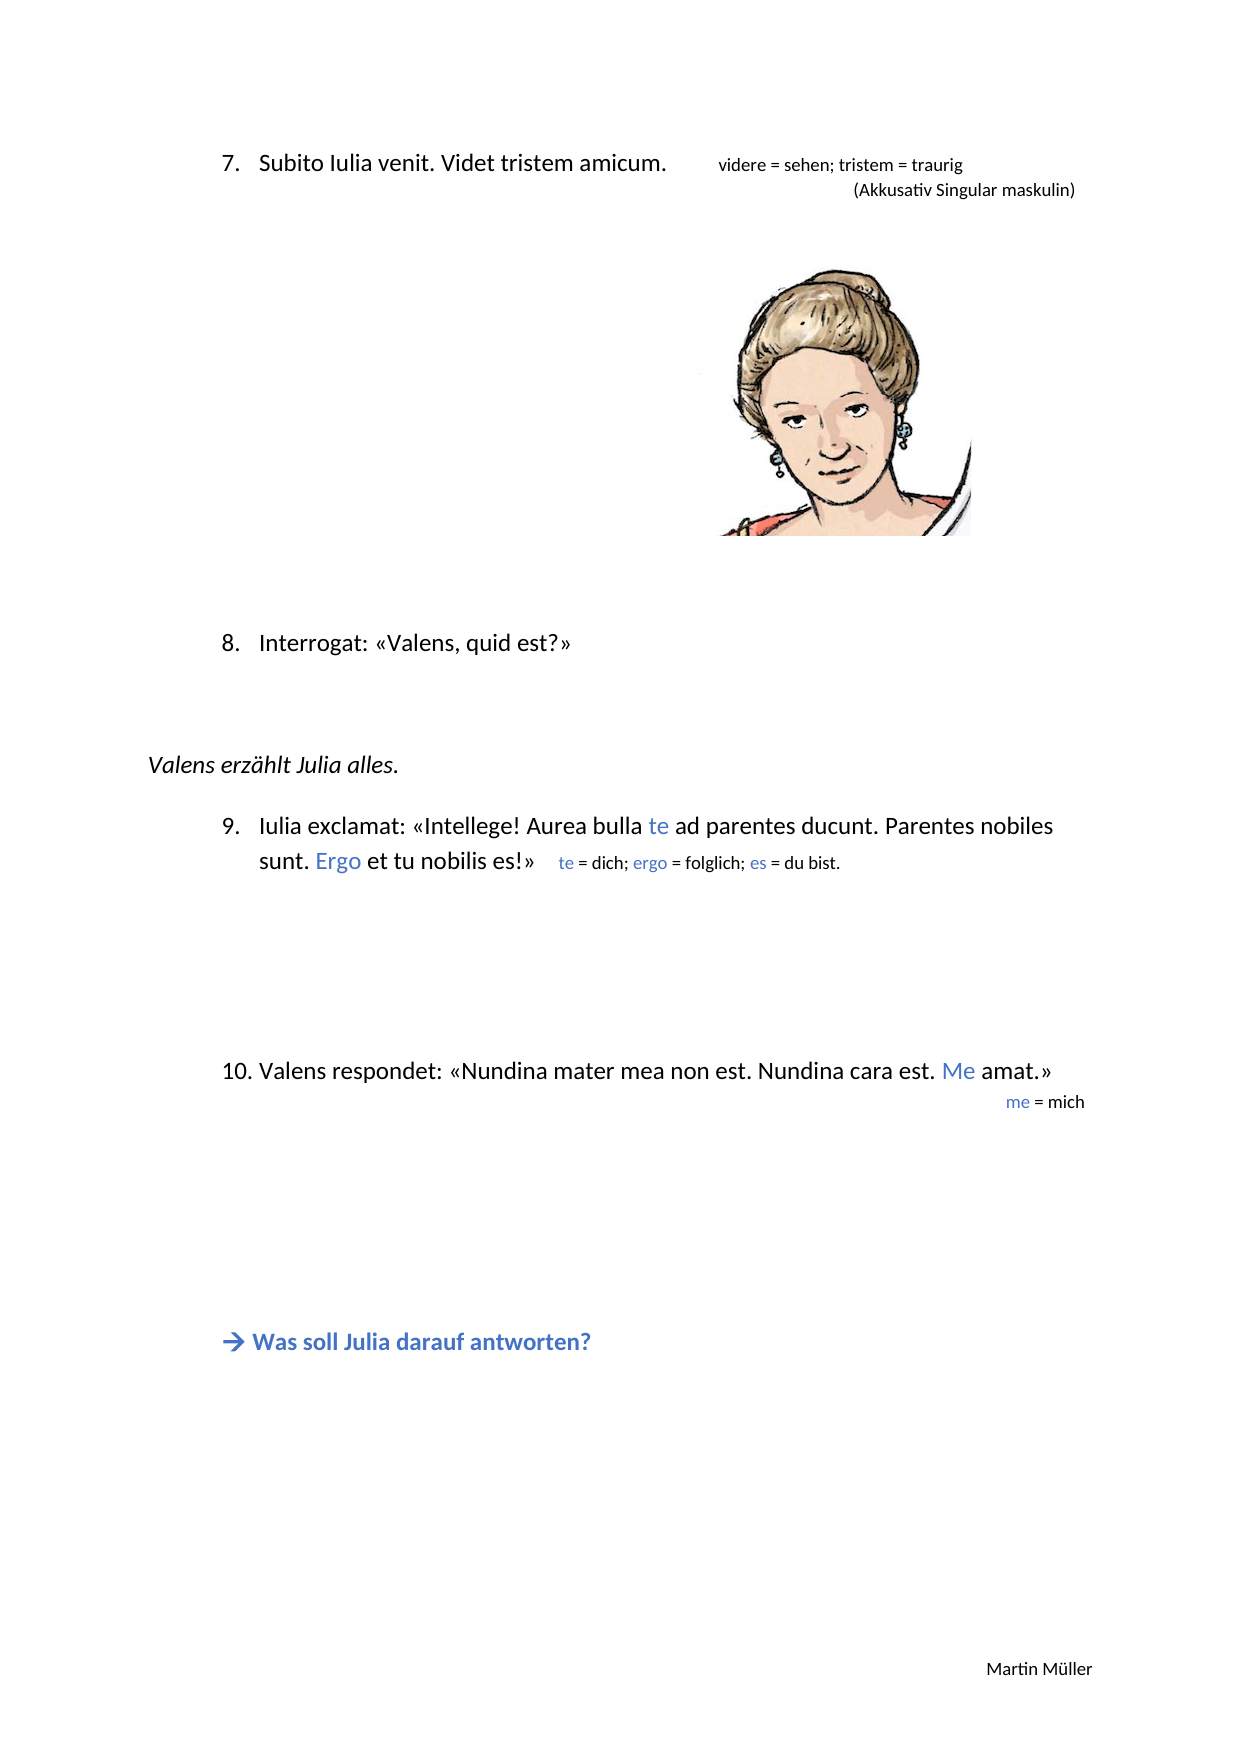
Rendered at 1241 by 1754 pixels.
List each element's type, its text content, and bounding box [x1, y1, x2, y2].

text Was soll Julia darauf antworten? [221, 1327, 1093, 1357]
picture [682, 254, 972, 536]
text Valens erzählt Julia alles. [148, 749, 1093, 779]
list Subito Iulia venit. Videt tristem amicum. videre = sehen; tristem = traurig [221, 148, 1093, 178]
list Interrogat: «Valens, quid est?» [221, 627, 1093, 657]
text me = mich [959, 1090, 1093, 1113]
list Valens respondet: «Nundina mater mea non est. Nundina cara est. Me amat.» [221, 1055, 1093, 1086]
text (Akkusativ Singular maskulin) [148, 178, 1093, 201]
list Iulia exclamat: «Intellege! Aurea bulla te ad parentes ducunt. Parentes nobiles sunt. Ergo et tu nobilis es!» te = dich; ergo = folglich; es = du bist. [221, 810, 1093, 876]
